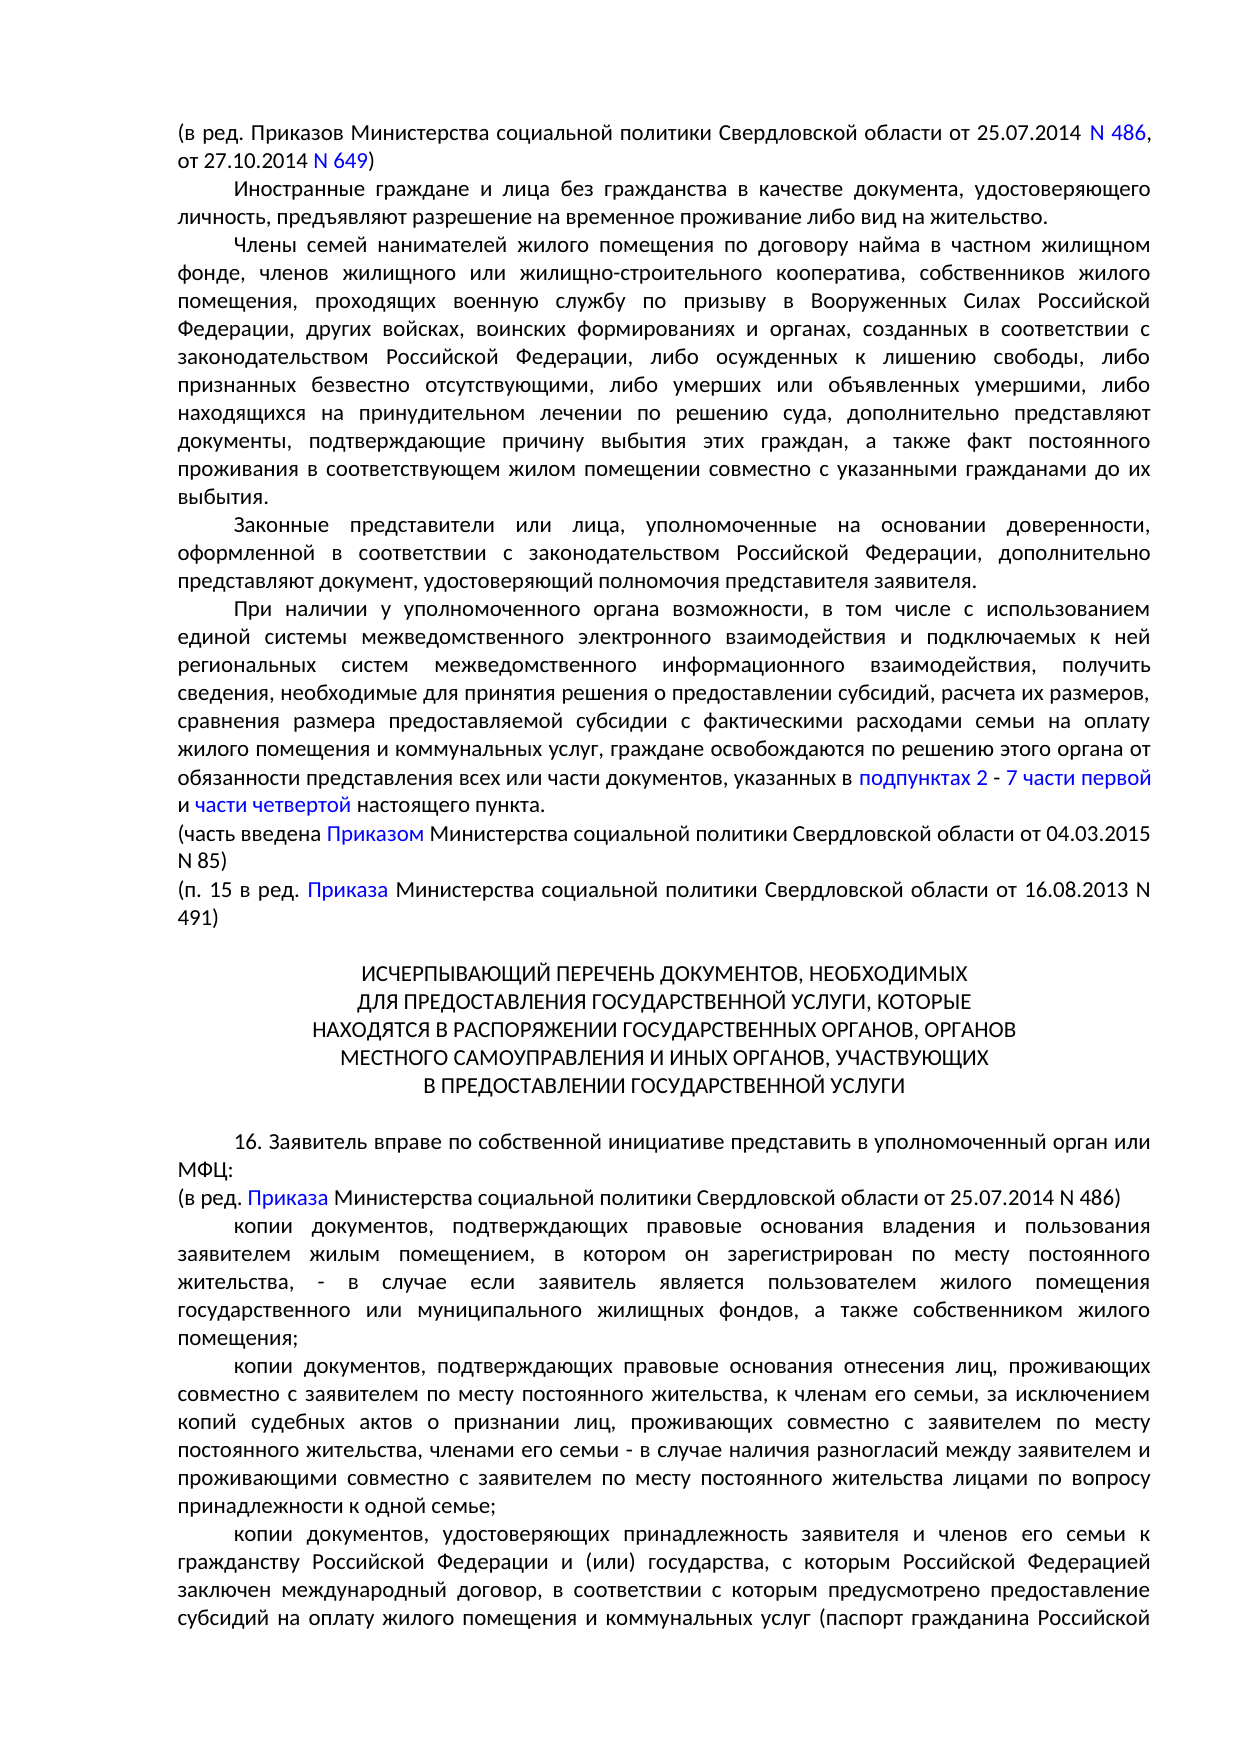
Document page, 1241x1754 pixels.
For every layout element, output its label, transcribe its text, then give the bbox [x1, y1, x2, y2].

text В ПРЕДОСТАВЛЕНИИ ГОСУДАРСТВЕННОЙ УСЛУГИ [177, 1071, 1152, 1099]
text (в ред. Приказа Министерства социальной политики Свердловской области от 25.07.2014 N 486) [177, 1183, 1152, 1211]
text Члены семей нанимателей жилого помещения по договору найма в частном жилищном фонде, членов жилищного или жилищно-строительного кооператива, собственников жилого помещения, проходящих военную службу по призыву в Вооруженных Силах Российской Федерации, других войсках, воинских формированиях и органах, созданных в соответствии с законодательством Российской Федерации, либо осужденных к лишению свободы, либо признанных безвестно отсутствующими, либо умерших или объявленных умершими, либо находящихся на принудительном лечении по решению суда, дополнительно представляют документы, подтверждающие причину выбытия этих граждан, а также факт постоянного проживания в соответствующем жилом помещении совместно с указанными гражданами до их выбытия. [177, 230, 1152, 510]
text При наличии у уполномоченного органа возможности, в том числе с использованием единой системы межведомственного электронного взаимодействия и подключаемых к ней региональных систем межведомственного информационного взаимодействия, получить сведения, необходимые для принятия решения о предоставлении субсидий, расчета их размеров, сравнения размера предоставляемой субсидии с фактическими расходами семьи на оплату жилого помещения и коммунальных услуг, граждане освобождаются по решению этого органа от обязанности представления всех или части документов, указанных в подпунктах 2 - 7 части первой и части четвертой настоящего пункта. [177, 594, 1152, 819]
text ИСЧЕРПЫВАЮЩИЙ ПЕРЕЧЕНЬ ДОКУМЕНТОВ, НЕОБХОДИМЫХ [177, 959, 1152, 987]
text МЕСТНОГО САМОУПРАВЛЕНИЯ И ИНЫХ ОРГАНОВ, УЧАСТВУЮЩИХ [177, 1043, 1152, 1071]
text (в ред. Приказов Министерства социальной политики Свердловской области от 25.07.2014 N 486, от 27.10.2014 N 649) [177, 118, 1152, 174]
text 16. Заявитель вправе по собственной инициативе представить в уполномоченный орган или МФЦ: [177, 1127, 1152, 1183]
text ДЛЯ ПРЕДОСТАВЛЕНИЯ ГОСУДАРСТВЕННОЙ УСЛУГИ, КОТОРЫЕ [177, 987, 1152, 1015]
text (п. 15 в ред. Приказа Министерства социальной политики Свердловской области от 16.08.2013 N 491) [177, 875, 1152, 931]
text копии документов, подтверждающих правовые основания владения и пользования заявителем жилым помещением, в котором он зарегистрирован по месту постоянного жительства, - в случае если заявитель является пользователем жилого помещения государственного или муниципального жилищных фондов, а также собственником жилого помещения; [177, 1211, 1152, 1351]
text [177, 1519, 1152, 1631]
text Иностранные граждане и лица без гражданства в качестве документа, удостоверяющего личность, предъявляют разрешение на временное проживание либо вид на жительство. [177, 174, 1152, 230]
text копии документов, подтверждающих правовые основания отнесения лиц, проживающих совместно с заявителем по месту постоянного жительства, к членам его семьи, за исключением копий судебных актов о признании лиц, проживающих совместно с заявителем по месту постоянного жительства, членами его семьи - в случае наличия разногласий между заявителем и проживающими совместно с заявителем по месту постоянного жительства лицами по вопросу принадлежности к одной семье; [177, 1351, 1152, 1519]
text НАХОДЯТСЯ В РАСПОРЯЖЕНИИ ГОСУДАРСТВЕННЫХ ОРГАНОВ, ОРГАНОВ [177, 1015, 1152, 1043]
text Законные представители или лица, уполномоченные на основании доверенности, оформленной в соответствии с законодательством Российской Федерации, дополнительно представляют документ, удостоверяющий полномочия представителя заявителя. [177, 510, 1152, 594]
text (часть введена Приказом Министерства социальной политики Свердловской области от 04.03.2015 N 85) [177, 819, 1152, 875]
